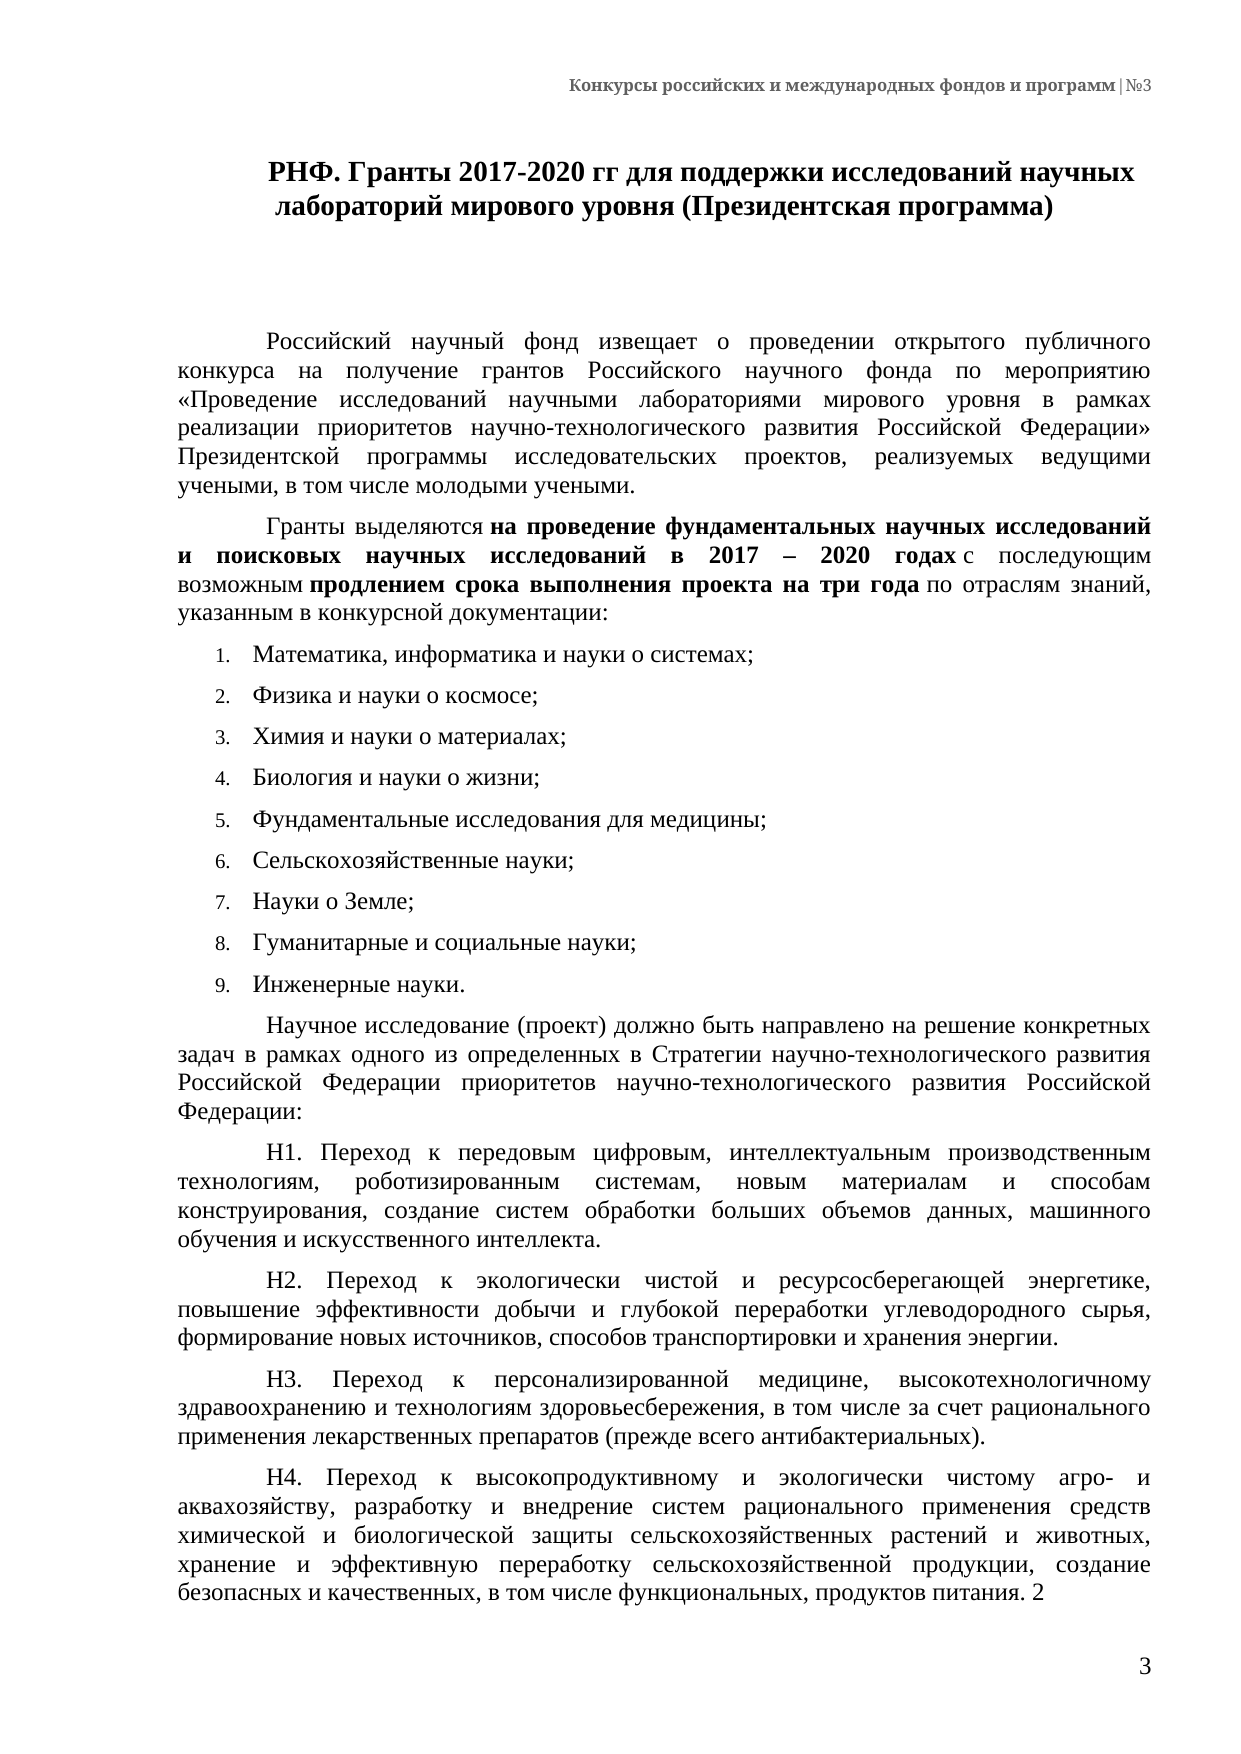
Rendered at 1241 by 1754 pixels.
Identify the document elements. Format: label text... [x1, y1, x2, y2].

list Гуманитарные и социальные науки; [215, 927, 1152, 956]
list Инженерные науки. [215, 969, 1152, 997]
text Научное исследование (проект) должно быть направлено на решение конкретных задач в рамках одного из определенных в Стратегии научно-технологического развития Российской Федерации приоритетов научно-технологического развития Российской Федерации: [177, 1010, 1152, 1125]
text Н1. Переход к передовым цифровым, интеллектуальным производственным технологиям, роботизированным системам, новым материалам и способам конструирования, создание систем обработки больших объемов данных, машинного обучения и искусственного интеллекта. [177, 1137, 1152, 1252]
text Н3. Переход к персонализированной медицине, высокотехнологичному здравоохранению и технологиям здоровьесбережения, в том числе за счет рационального применения лекарственных препаратов (прежде всего антибактериальных). [177, 1364, 1152, 1450]
text Российский научный фонд извещает о проведении открытого публичного конкурса на получение грантов Российского научного фонда по мероприятию «Проведение исследований научными лабораториями мирового уровня в рамках реализации приоритетов научно-технологического развития Российской Федерации» Президентской программы исследовательских проектов, реализуемых ведущими учеными, в том числе молодыми учеными. [177, 326, 1152, 499]
text Н4. Переход к высокопродуктивному и экологически чистому агро- и аквахозяйству, разработку и внедрение систем рационального применения средств химической и биологической защиты сельскохозяйственных растений и животных, хранение и эффективную переработку сельскохозяйственной продукции, создание безопасных и качественных, в том числе функциональных, продуктов питания. 2 [177, 1462, 1152, 1606]
list Физика и науки о космосе; [215, 680, 1152, 709]
list Сельскохозяйственные науки; [215, 845, 1152, 874]
list Математика, информатика и науки о системах; [215, 639, 1152, 667]
list Фундаментальные исследования для медицины; [215, 804, 1152, 832]
list Химия и науки о материалах; [215, 721, 1152, 750]
text Н2. Переход к экологически чистой и ресурсосберегающей энергетике, повышение эффективности добычи и глубокой переработки углеводородного сырья, формирование новых источников, способов транспортировки и хранения энергии. [177, 1265, 1152, 1351]
text Гранты выделяются на проведение фундаментальных научных исследований и поисковых научных исследований в 2017 – 2020 годах с последующим возможным продлением срока выполнения проекта на три года по отраслям знаний, указанным в конкурсной документации: [177, 511, 1152, 626]
list Науки о Земле; [215, 886, 1152, 915]
subtitle РНФ. Гранты 2017-2020 гг для поддержки исследований научных лабораторий мирового уровня (Президентская программа) [177, 154, 1152, 222]
list Биология и науки о жизни; [215, 762, 1152, 791]
